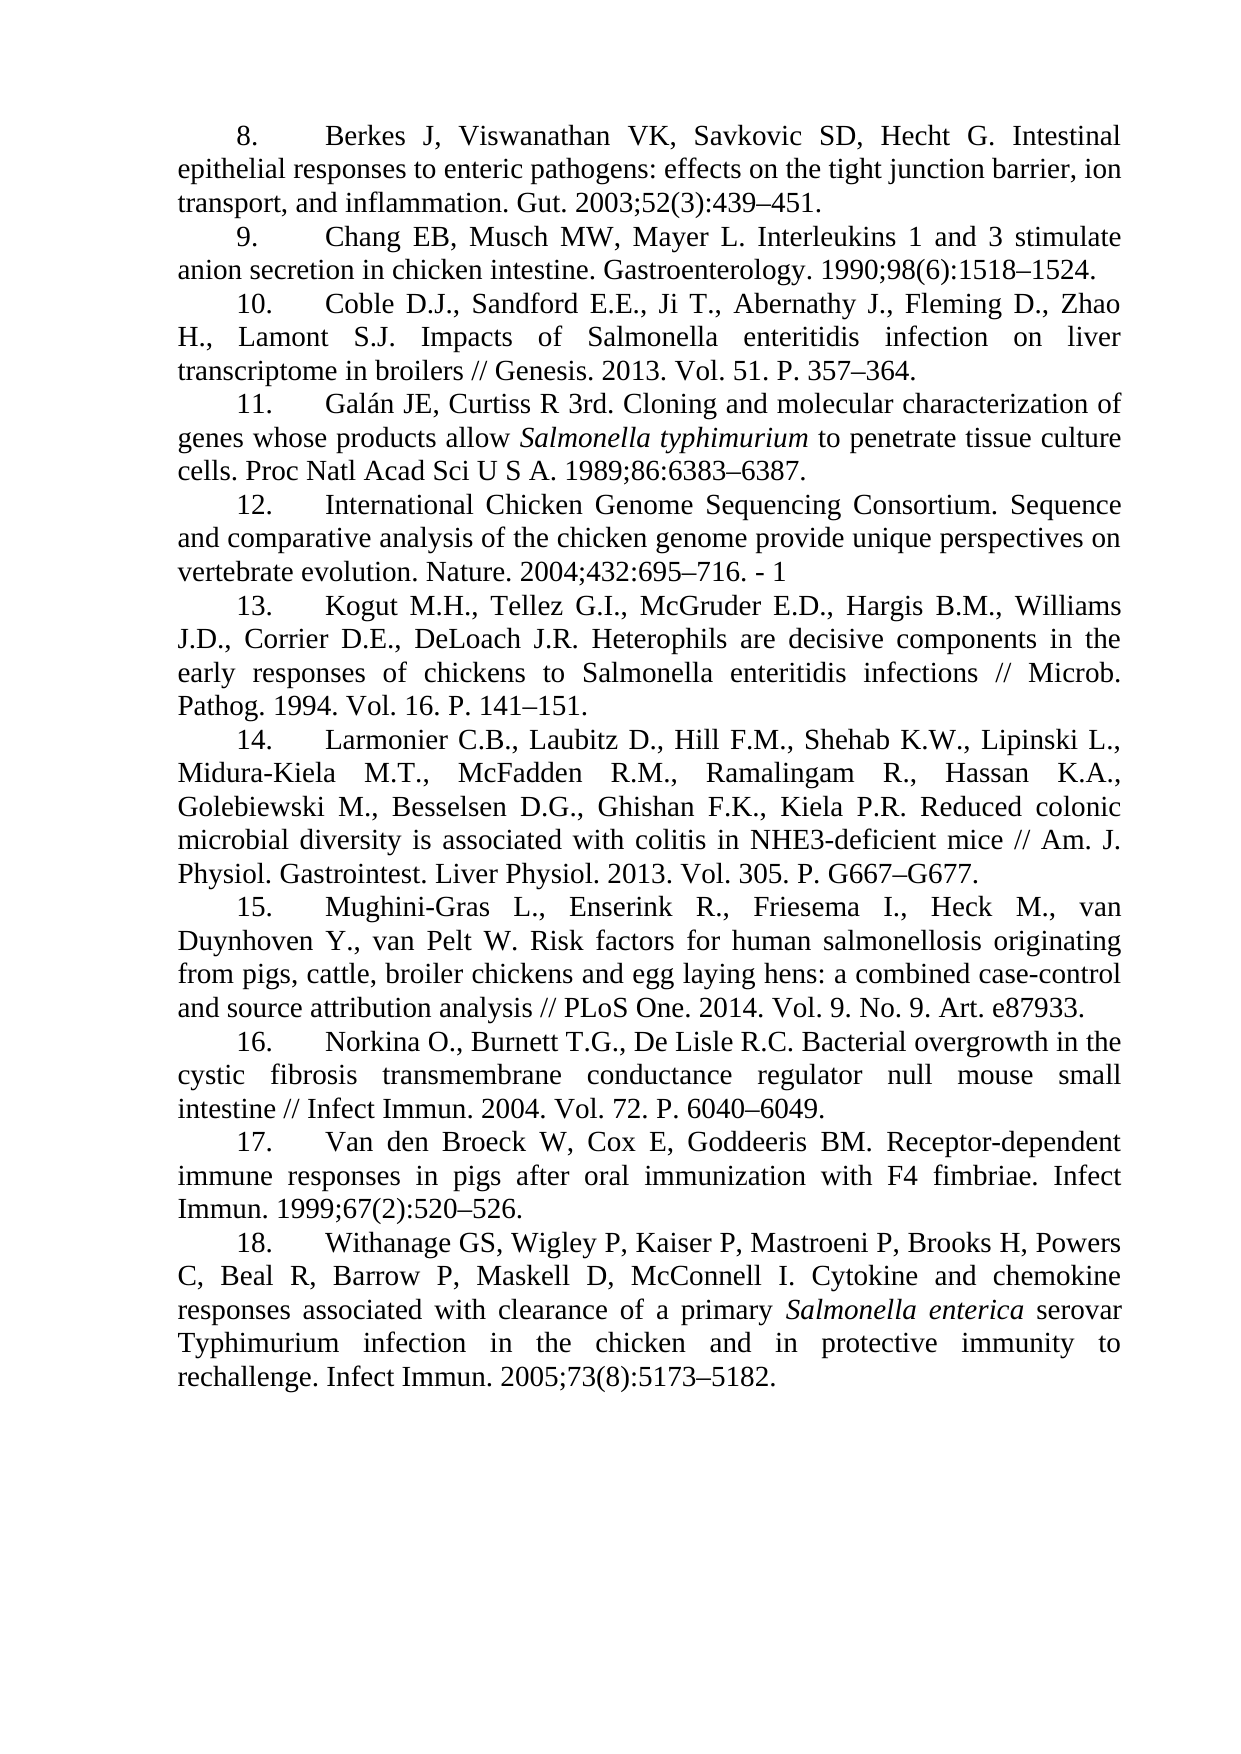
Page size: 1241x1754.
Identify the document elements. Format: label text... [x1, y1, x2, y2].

list Norkina O., Burnett T.G., De Lisle R.C. Bacterial overgrowth in the cystic fibrosis transmembrane conductance regulator null mouse small intestine // Infect Immun. 2004. Vol. 72. P. 6040–6049. [177, 1024, 1122, 1124]
list International Chicken Genome Sequencing Consortium. Sequence and comparative analysis of the chicken genome provide unique perspectives on vertebrate evolution. Nature. 2004;432:695–716. - 1 [177, 487, 1122, 588]
list Van den Broeck W, Cox E, Goddeeris BM. Receptor-dependent immune responses in pigs after oral immunization with F4 fimbriae. Infect Immun. 1999;67(2):520–526. [177, 1124, 1122, 1225]
list Coble D.J., Sandford E.E., Ji T., Abernathy J., Fleming D., Zhao H., Lamont S.J. Impacts of Salmonella enteritidis infection on liver transcriptome in broilers // Genesis. 2013. Vol. 51. P. 357–364. [177, 286, 1122, 386]
list Kogut M.H., Tellez G.I., McGruder E.D., Hargis B.M., Williams J.D., Corrier D.E., DeLoach J.R. Heterophils are decisive components in the early responses of chickens to Salmonella enteritidis infections // Microb. Pathog. 1994. Vol. 16. P. 141–151. [177, 588, 1122, 722]
list Mughini-Gras L., Enserink R., Friesema I., Heck M., van Duynhoven Y., van Pelt W. Risk factors for human salmonellosis originating from pigs, cattle, broiler chickens and egg laying hens: a combined case-control and source attribution analysis // PLoS One. 2014. Vol. 9. No. 9. Art. e87933. [177, 889, 1122, 1024]
list Galán JE, Curtiss R 3rd. Cloning and molecular characterization of genes whose products allow Salmonella typhimurium to penetrate tissue culture cells. Proc Natl Acad Sci U S A. 1989;86:6383–6387. [177, 386, 1122, 487]
list Chang EB, Musch MW, Mayer L. Interleukins 1 and 3 stimulate anion secretion in chicken intestine. Gastroenterology. 1990;98(6):1518–1524. [177, 219, 1122, 286]
list Berkes J, Viswanathan VK, Savkovic SD, Hecht G. Intestinal epithelial responses to enteric pathogens: effects on the tight junction barrier, ion transport, and inflammation. Gut. 2003;52(3):439–451. [177, 118, 1122, 219]
list Withanage GS, Wigley P, Kaiser P, Mastroeni P, Brooks H, Powers C, Beal R, Barrow P, Maskell D, McConnell I. Cytokine and chemokine responses associated with clearance of a primary Salmonella enterica serovar Typhimurium infection in the chicken and in protective immunity to rechallenge. Infect Immun. 2005;73(8):5173–5182. [177, 1225, 1122, 1393]
list Larmonier C.B., Laubitz D., Hill F.M., Shehab K.W., Lipinski L., Midura-Kiela M.T., McFadden R.M., Ramalingam R., Hassan K.A., Golebiewski M., Besselsen D.G., Ghishan F.K., Kiela P.R. Reduced colonic microbial diversity is associated with colitis in NHE3-deficient mice // Am. J. Physiol. Gastrointest. Liver Physiol. 2013. Vol. 305. P. G667–G677. [177, 722, 1122, 889]
